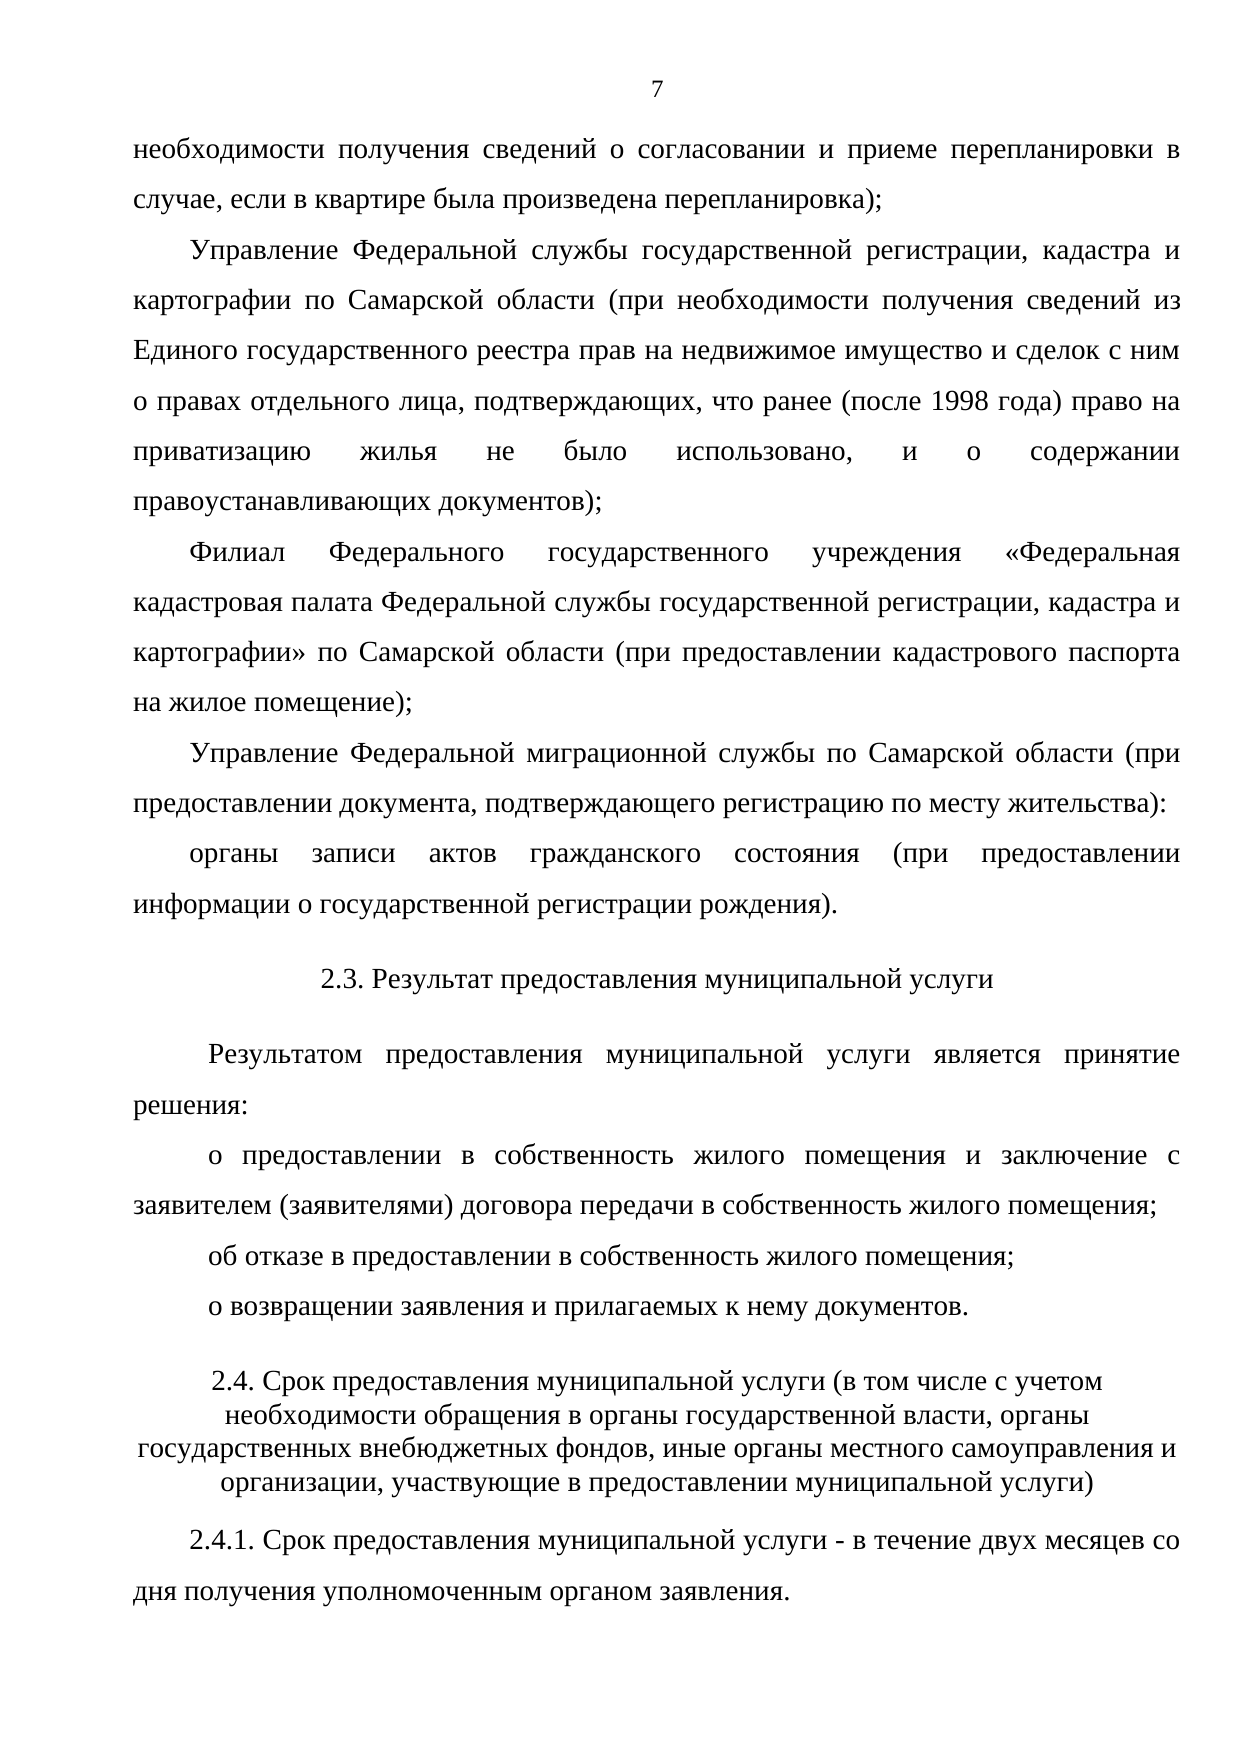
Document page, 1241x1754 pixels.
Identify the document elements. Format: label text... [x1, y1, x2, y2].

text Результатом предоставления муниципальной услуги является принятие решения: [133, 1036, 1181, 1120]
text об отказе в предоставлении в собственность жилого помещения; [133, 1238, 1181, 1271]
text Управление Федеральной миграционной службы по Самарской области (при предоставлении документа, подтверждающего регистрацию по месту жительства): [133, 735, 1181, 819]
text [133, 131, 1181, 215]
text 2.4. Срок предоставления муниципальной услуги (в том числе с учетом необходимости обращения в органы государственной власти, органы государственных внебюджетных фондов, иные органы местного самоуправления и организации, участвующие в предоставлении муниципальной услуги) [133, 1363, 1181, 1497]
text 2.4.1. Срок предоставления муниципальной услуги - в течение двух месяцев со дня получения уполномоченным органом заявления. [133, 1522, 1181, 1606]
text Филиал Федерального государственного учреждения «Федеральная кадастровая палата Федеральной службы государственной регистрации, кадастра и картографии» по Самарской области (при предоставлении кадастрового паспорта на жилое помещение); [133, 534, 1181, 718]
text Управление Федеральной службы государственной регистрации, кадастра и картографии по Самарской области (при необходимости получения сведений из Единого государственного реестра прав на недвижимое имущество и сделок с ним о правах отдельного лица, подтверждающих, что ранее (после 1998 года) право на приватизацию жилья не было использовано, и о содержании правоустанавливающих документов); [133, 232, 1181, 517]
text 2.3. Результат предоставления муниципальной услуги [133, 961, 1181, 995]
text о возвращении заявления и прилагаемых к нему документов. [133, 1288, 1181, 1322]
text органы записи актов гражданского состояния (при предоставлении информации о государственной регистрации рождения). [133, 836, 1181, 919]
text о предоставлении в собственность жилого помещения и заключение с заявителем (заявителями) договора передачи в собственность жилого помещения; [133, 1137, 1181, 1221]
